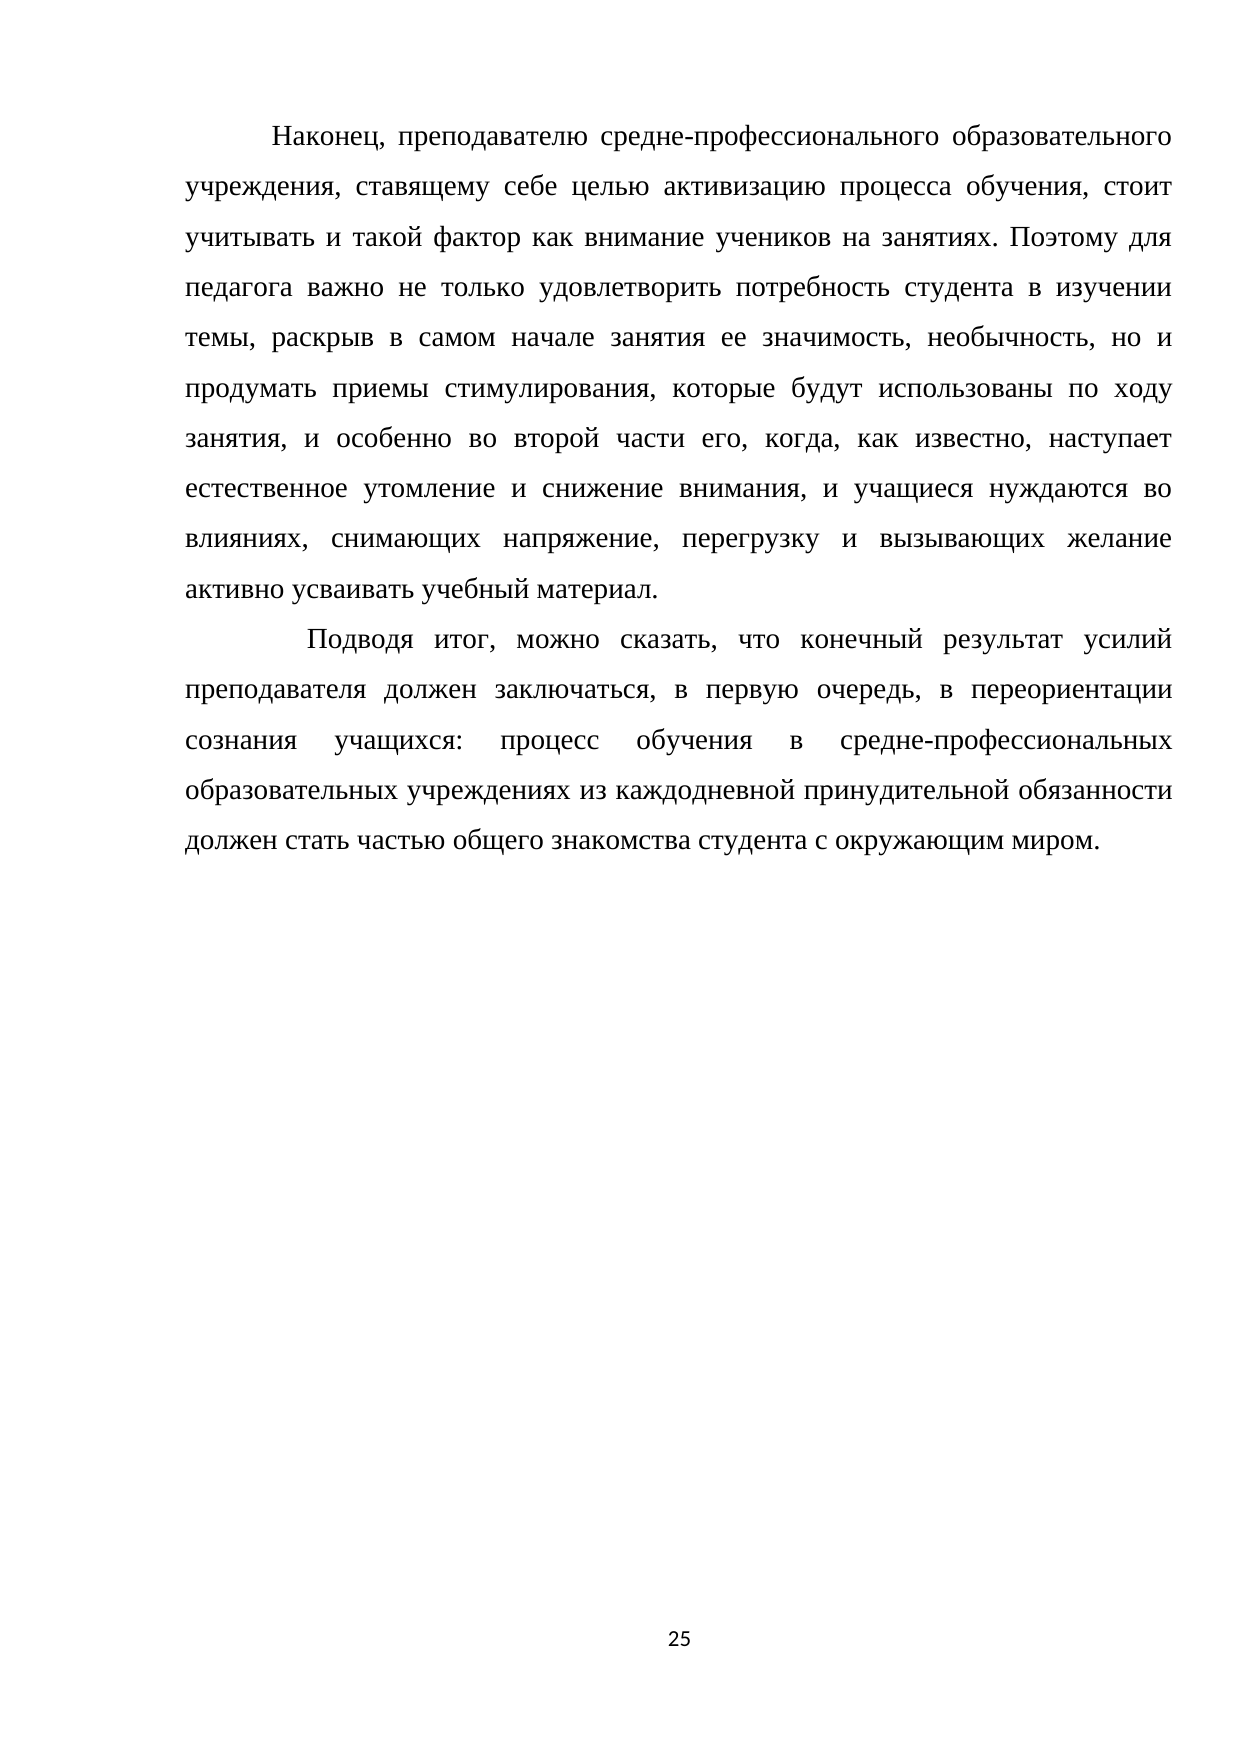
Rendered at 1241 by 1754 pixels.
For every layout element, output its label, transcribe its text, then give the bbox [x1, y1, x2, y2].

text Наконец, преподавателю средне-профессионального образовательного учреждения, ставящему себе целью активизацию процесса обучения, стоит учитывать и такой фактор как внимание учеников на занятиях. Поэтому для педагога важно не только удовлетворить потребность студента в изучении темы, раскрыв в самом начале занятия ее значимость, необычность, но и продумать приемы стимулирования, которые будут использованы по ходу занятия, и особенно во второй части его, когда, как известно, наступает естественное утомление и снижение внимания, и учащиеся нуждаются во влияниях, снимающих напряжение, перегрузку и вызывающих желание активно усваивать учебный материал. [185, 118, 1173, 604]
text Подводя итог, можно сказать, что конечный результат усилий преподавателя должен заключаться, в первую очередь, в переориентации сознания учащихся: процесс обучения в средне-профессиональных образовательных учреждениях из каждодневной принудительной обязанности должен стать частью общего знакомства студента с окружающим миром. [185, 621, 1173, 856]
